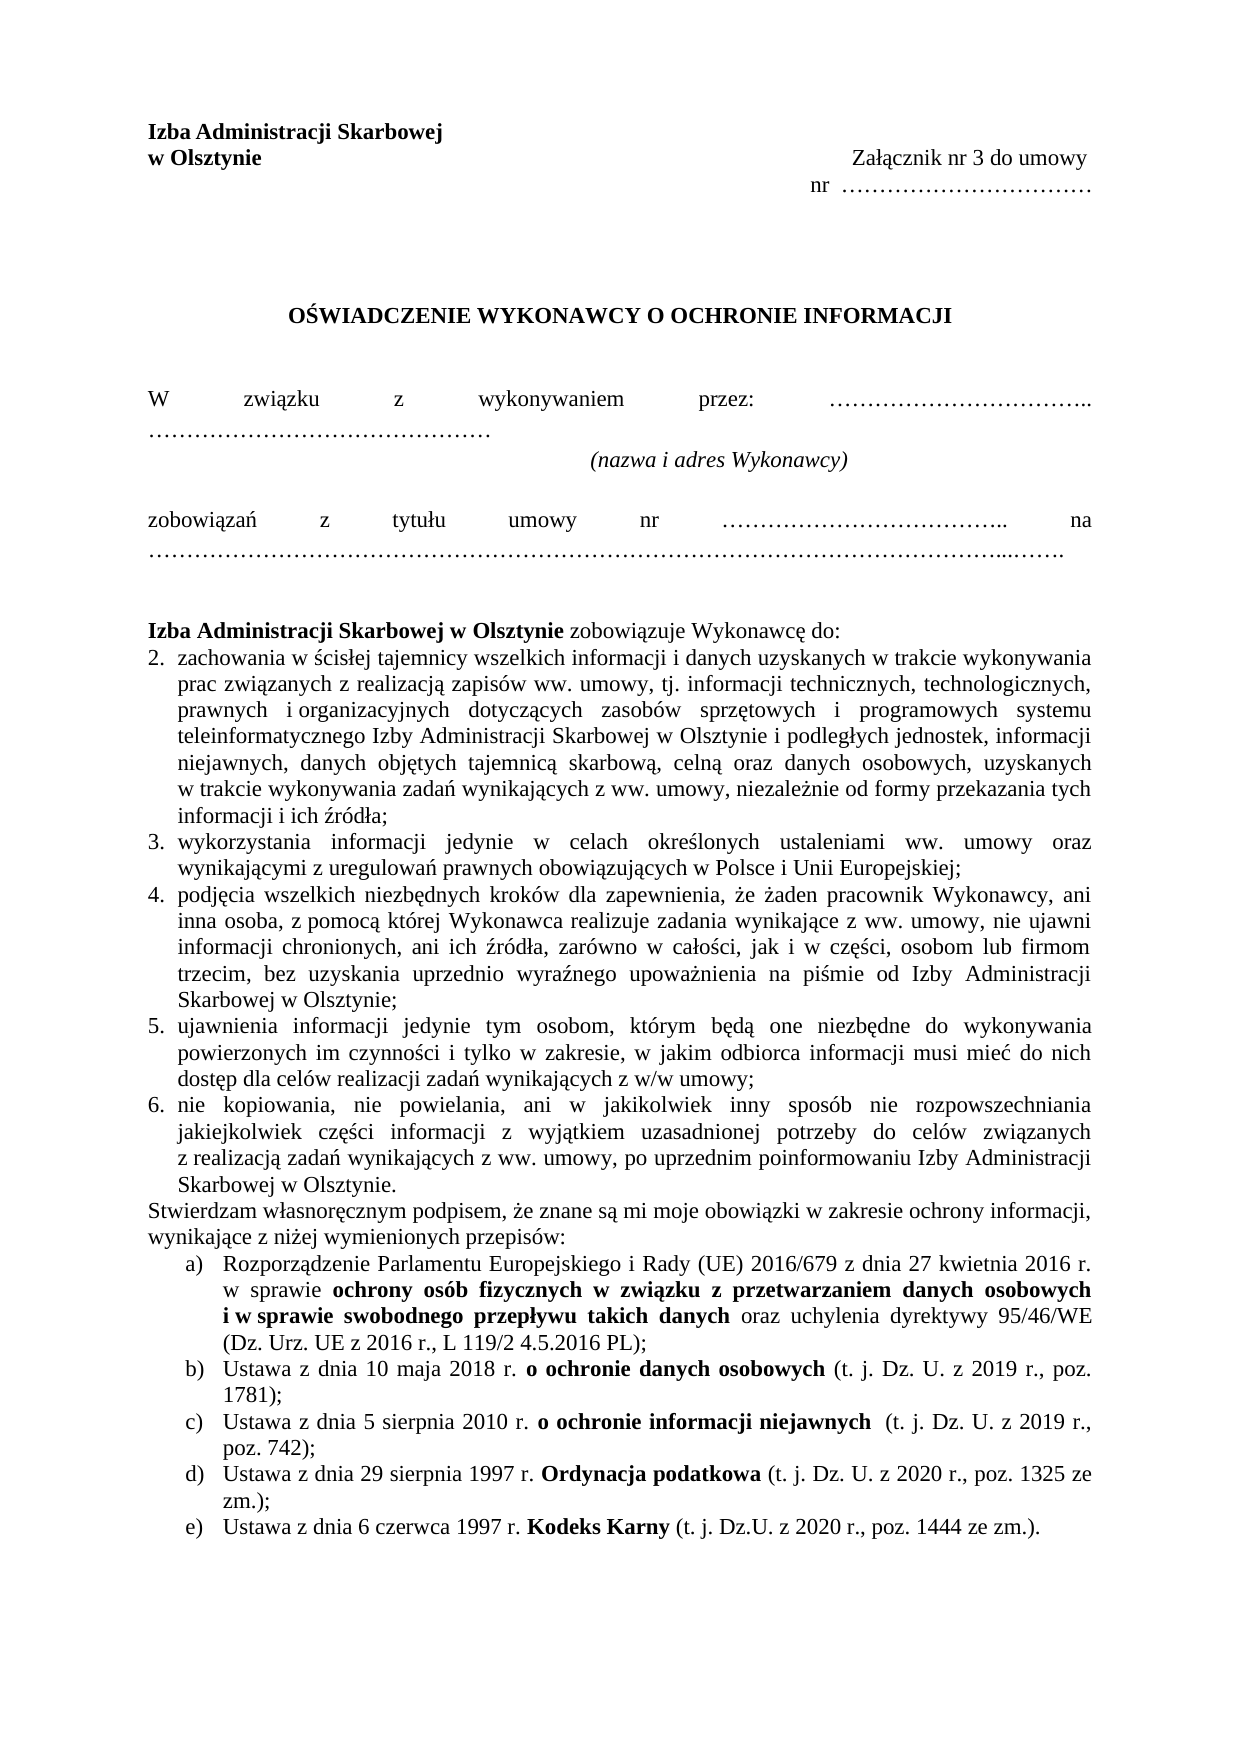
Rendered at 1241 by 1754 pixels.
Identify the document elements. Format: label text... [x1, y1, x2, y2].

list Ustawa z dnia 5 sierpnia 2010 r. o ochronie informacji niejawnych (t. j. Dz. U. z 2019 r., poz. 742); [185, 1408, 1093, 1461]
list nie kopiowania, nie powielania, ani w jakikolwiek inny sposób nie rozpowszechniania jakiejkolwiek części informacji z wyjątkiem uzasadnionej potrzeby do celów związanych z realizacją zadań wynikających z ww. umowy, po uprzednim poinformowaniu Izby Administracji Skarbowej w Olsztynie. [148, 1092, 1093, 1197]
list Ustawa z dnia 6 czerwca 1997 r. Kodeks Karny (t. j. Dz.U. z 2020 r., poz. 1444 ze zm.). [185, 1513, 1093, 1539]
text Oświadczenie Wykonawcy o ochronie informacji [148, 303, 1093, 329]
text w Olsztynie Załącznik nr 3 do umowy [148, 144, 1093, 171]
list Ustawa z dnia 10 maja 2018 r. o ochronie danych osobowych (t. j. Dz. U. z 2019 r., poz. 1781); [185, 1355, 1093, 1408]
text Stwierdzam własnoręcznym podpisem, że znane są mi moje obowiązki w zakresie ochrony informacji, wynikające z niżej wymienionych przepisów: [148, 1197, 1093, 1250]
text Izba Administracji Skarbowej [148, 118, 1093, 144]
text Izba Administracji Skarbowej w Olsztynie zobowiązuje Wykonawcę do: [148, 617, 1093, 643]
text nr …………………………… [148, 171, 1093, 197]
text W związku z wykonywaniem przez: ……………………………..……………………………………… [148, 386, 1093, 442]
text (nazwa i adres Wykonawcy) [516, 446, 1093, 472]
list zachowania w ścisłej tajemnicy wszelkich informacji i danych uzyskanych w trakcie wykonywania prac związanych z realizacją zapisów ww. umowy, tj. informacji technicznych, technologicznych, prawnych i organizacyjnych dotyczących zasobów sprzętowych i programowych systemu teleinformatycznego Izby Administracji Skarbowej w Olsztynie i podległych jednostek, informacji niejawnych, danych objętych tajemnicą skarbową, celną oraz danych osobowych, uzyskanych w trakcie wykonywania zadań wynikających z ww. umowy, niezależnie od formy przekazania tych informacji i ich źródła; [148, 643, 1093, 828]
text zobowiązań z tytułu umowy nr ……………………………….. na …………………………………………………………………………………………………...……. [148, 506, 1093, 563]
list Rozporządzenie Parlamentu Europejskiego i Rady (UE) 2016/679 z dnia 27 kwietnia 2016 r. w sprawie ochrony osób fizycznych w związku z przetwarzaniem danych osobowych i w sprawie swobodnego przepływu takich danych oraz uchylenia dyrektywy 95/46/WE (Dz. Urz. UE z 2016 r., L 119/2 4.5.2016 PL); [185, 1250, 1093, 1355]
list wykorzystania informacji jedynie w celach określonych ustaleniami ww. umowy oraz wynikającymi z uregulowań prawnych obowiązujących w Polsce i Unii Europejskiej; [148, 828, 1093, 881]
list Ustawa z dnia 29 sierpnia 1997 r. Ordynacja podatkowa (t. j. Dz. U. z 2020 r., poz. 1325 ze zm.); [185, 1461, 1093, 1513]
list podjęcia wszelkich niezbędnych kroków dla zapewnienia, że żaden pracownik Wykonawcy, ani inna osoba, z pomocą której Wykonawca realizuje zadania wynikające z ww. umowy, nie ujawni informacji chronionych, ani ich źródła, zarówno w całości, jak i w części, osobom lub firmom trzecim, bez uzyskania uprzednio wyraźnego upoważnienia na piśmie od Izby Administracji Skarbowej w Olsztynie; [148, 881, 1093, 1012]
list ujawnienia informacji jedynie tym osobom, którym będą one niezbędne do wykonywania powierzonych im czynności i tylko w zakresie, w jakim odbiorca informacji musi mieć do nich dostęp dla celów realizacji zadań wynikających z w/w umowy; [148, 1012, 1093, 1092]
